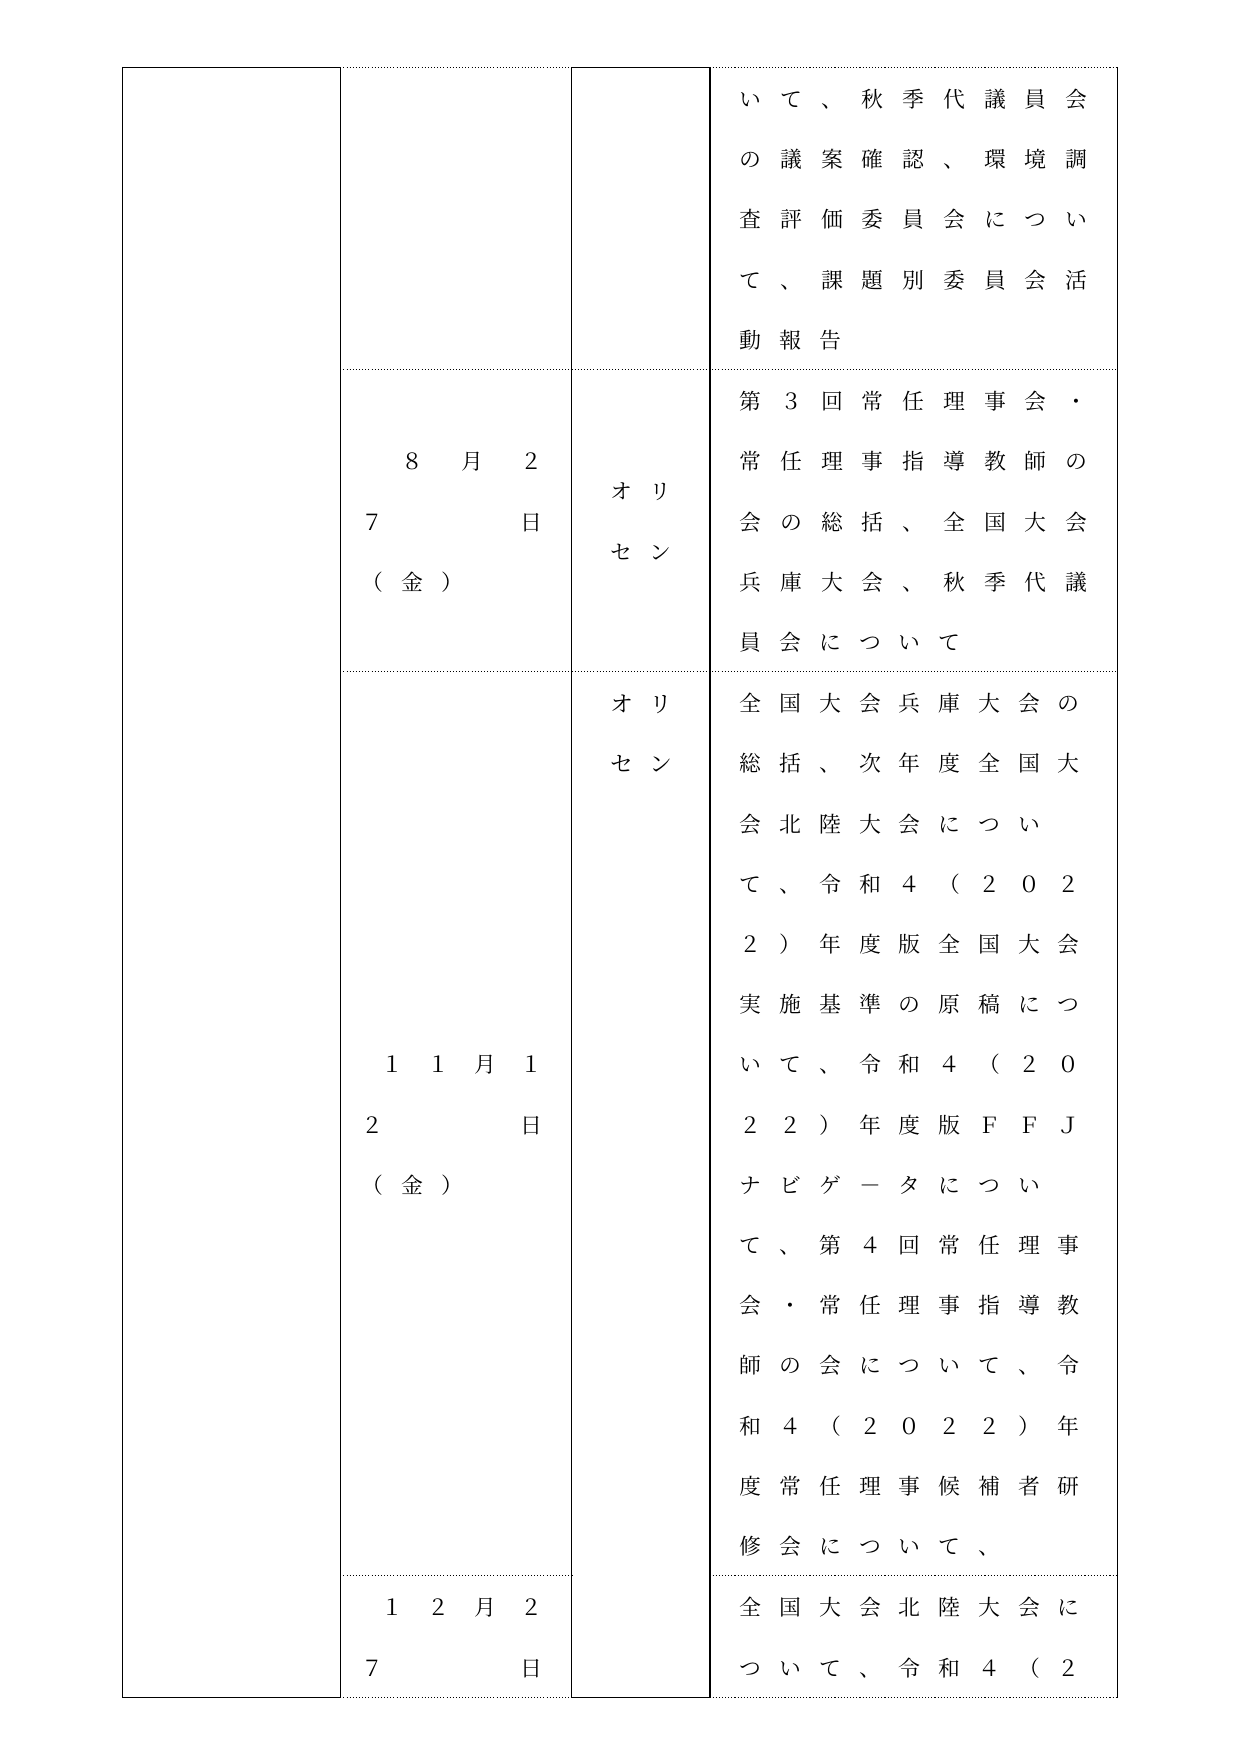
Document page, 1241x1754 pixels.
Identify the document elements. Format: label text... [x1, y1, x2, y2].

table_cell オリセン [572, 671, 709, 1697]
table_cell オリセン [572, 369, 709, 671]
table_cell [711, 1575, 1117, 1697]
table_cell 全国大会兵庫大会の総括、次年度全国大会北陸大会について、令和４（２０２２）年度版全国大会実施基準の原稿について、令和４（２０２２）年度版ＦＦＪナビゲ－タについて、第４回常任理事会・常任理事指導教師の会について、令和４（２０２２）年度常任理事候補者研修会について、 [711, 671, 1117, 1575]
table_cell 第３回常任理事会・常任理事指導教師の会の総括、全国大会兵庫大会、秋季代議員会について [711, 369, 1117, 671]
table_cell １１月１２日（金） [341, 671, 571, 1575]
table_cell ８月１３日（金） [341, 67, 571, 369]
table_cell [711, 67, 1117, 369]
table_cell １２月２７日（月） [341, 1575, 571, 1697]
table_cell ８月２７日（金） [341, 369, 571, 671]
